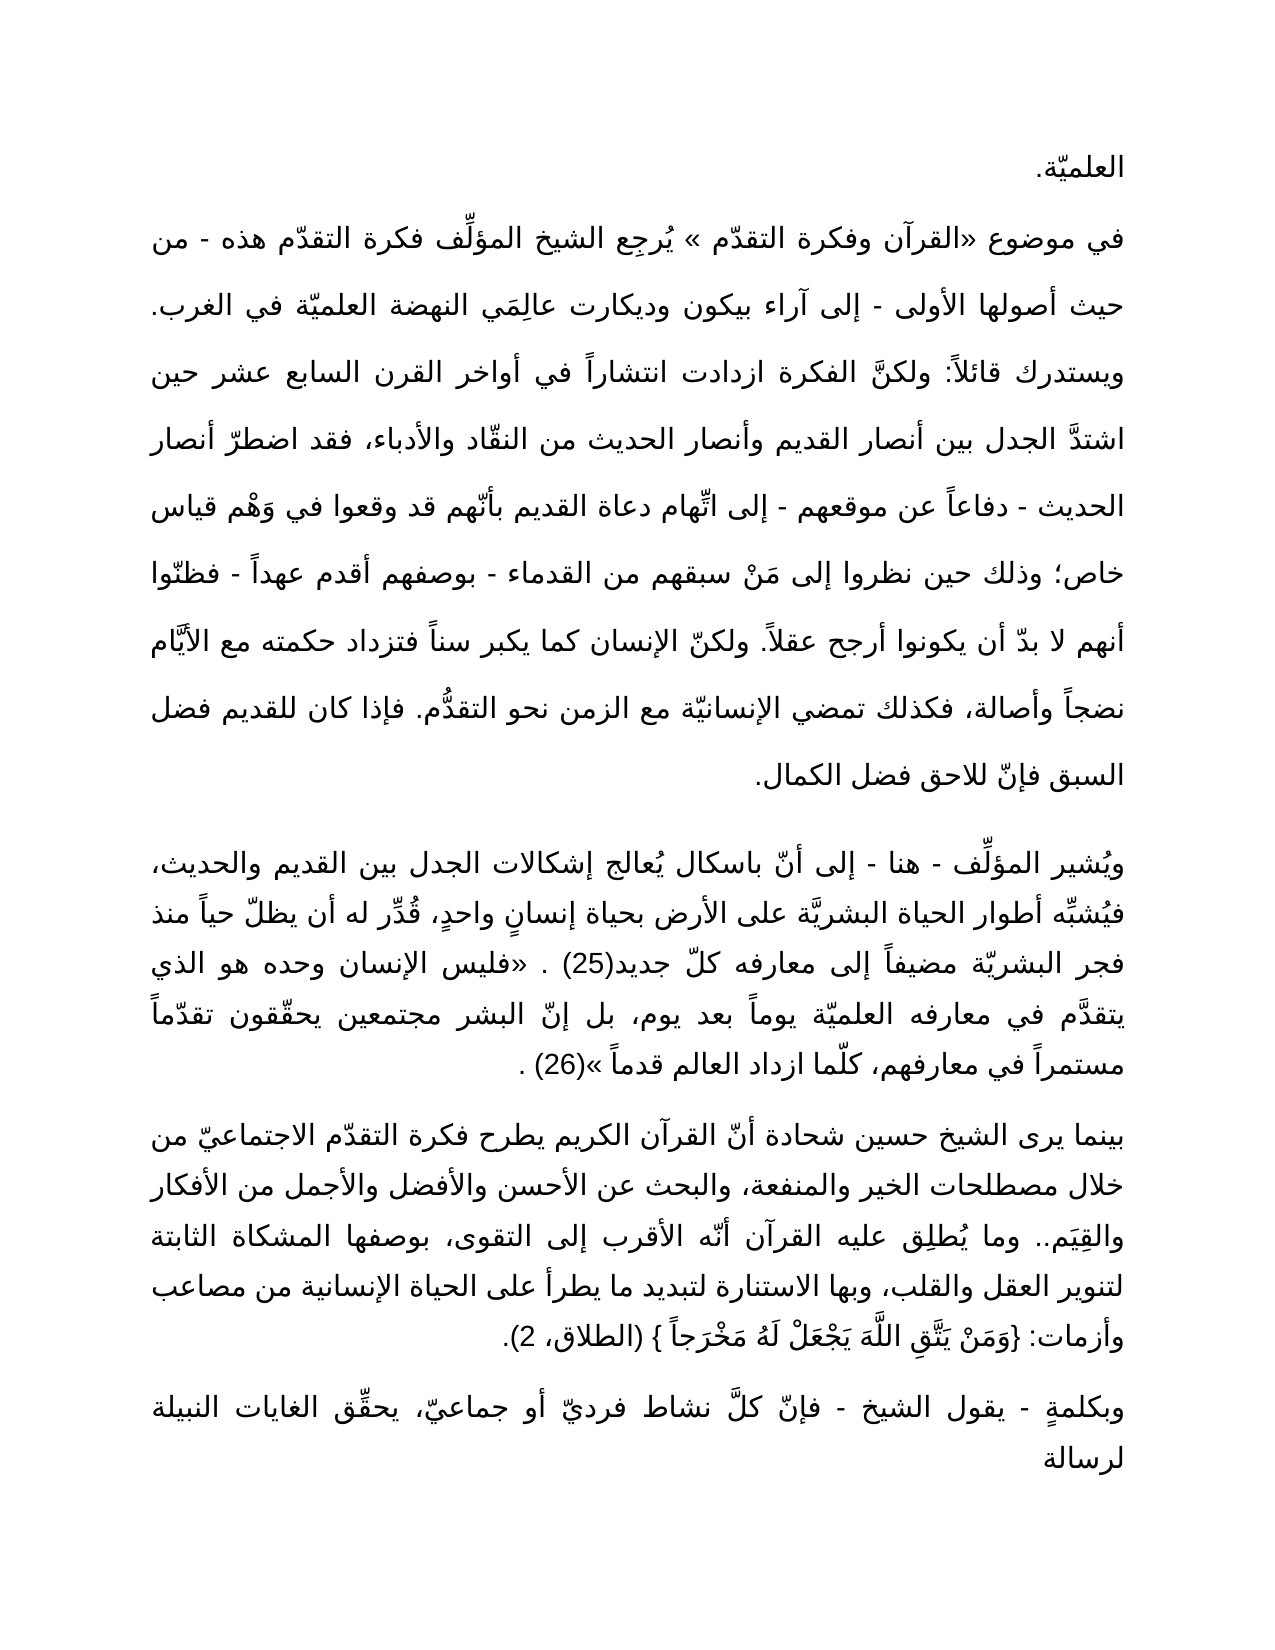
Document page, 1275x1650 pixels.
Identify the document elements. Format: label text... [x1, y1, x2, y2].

text بينما يرى الشيخ حسين شحادة أنّ القرآن الكريم يطرح فكرة التقدّم الاجتماعيّ من خلال مصطلحات الخير والمنفعة، والبحث عن الأحسن والأفضل والأجمل من الأفكار والقِيَم.. وما يُطلِق عليه القرآن أنّه الأقرب إلى التقوى، بوصفها المشكاة الثابتة لتنوير العقل والقلب، وبها الاستنارة لتبديد ما يطرأ على الحياة الإنسانية من مصاعب وأزمات: {وَمَنْ يَتَّقِ اللَّهَ يَجْعَلْ لَهُ مَخْرَجاً } (الطلاق، 2). [150, 1118, 1125, 1353]
text في موضوع «القرآن وفكرة التقدّم » يُرجِع الشيخ المؤلِّف فكرة التقدّم هذه - من حيث أصولها الأولى - إلى آراء بيكون وديكارت عالِمَي النهضة العلميّة في الغرب. ويستدرك قائلاً: ولكنَّ الفكرة ازدادت انتشاراً في أواخر القرن السابع عشر حين اشتدَّ الجدل بين أنصار القديم وأنصار الحديث من النقّاد والأدباء، فقد اضطرّ أنصار الحديث - دفاعاً عن موقعهم - إلى اتِّهام دعاة القديم بأنّهم قد وقعوا في وَهْم قياس خاص؛ وذلك حين نظروا إلى مَنْ سبقهم من القدماء - بوصفهم أقدم عهداً - فظنّوا أنهم لا بدّ أن يكونوا أرجح عقلاً. ولكنّ الإنسان كما يكبر سناً فتزداد حكمته مع الأيَّام نضجاً وأصالة، فكذلك تمضي الإنسانيّة مع الزمن نحو التقدُّم. فإذا كان للقديم فضل السبق فإنّ للاحق فضل الكمال. [150, 221, 1125, 791]
text العلميّة. [150, 150, 1125, 183]
text ويُشير المؤلِّف - هنا - إلى أنّ باسكال يُعالج إشكالات الجدل بين القديم والحديث، فيُشبِّه أطوار الحياة البشريَّة على الأرض بحياة إنسانٍ واحدٍ، قُدِّر له أن يظلّ حياً منذ فجر البشريّة مضيفاً إلى معارفه كلّ جديد(25) . «فليس الإنسان وحده هو الذي يتقدَّم في معارفه العلميّة يوماً بعد يوم، بل إنّ البشر مجتمعين يحقّقون تقدّماً مستمراً في معارفهم، كلّما ازداد العالم قدماً »(26) . [150, 846, 1125, 1081]
text وبكلمةٍ - يقول الشيخ - فإنّ كلَّ نشاط فرديّ أو جماعيّ، يحقِّق الغايات النبيلة لرسالة [150, 1391, 1125, 1474]
